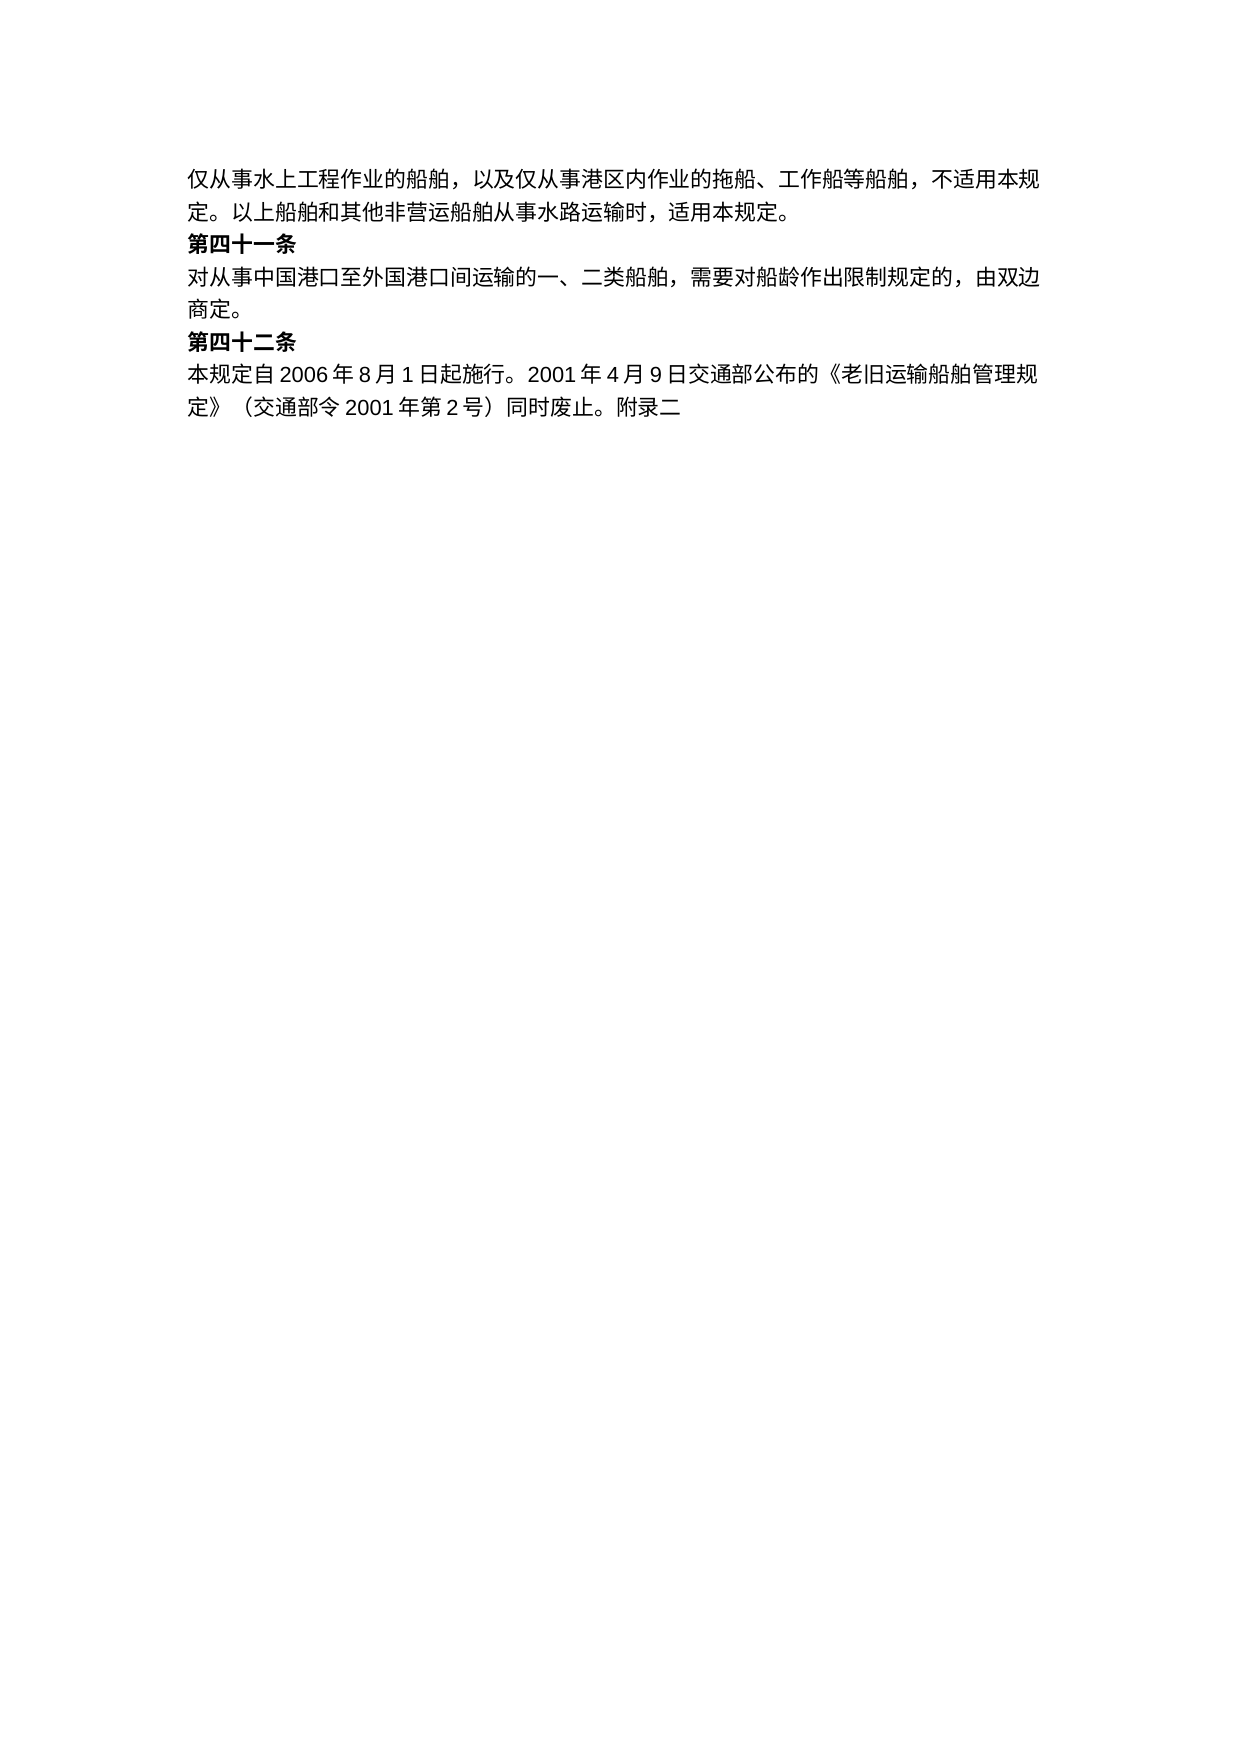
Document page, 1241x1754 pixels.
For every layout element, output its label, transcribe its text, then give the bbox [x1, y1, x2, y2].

text 仅从事水上工程作业的船舶，以及仅从事港区内作业的拖船、工作船等船舶，不适用本规定。以上船舶和其他非营运船舶从事水路运输时，适用本规定。 [187, 162, 1053, 227]
text 第四十二条 [187, 324, 1053, 357]
text 对从事中国港口至外国港口间运输的一、二类船舶，需要对船龄作出限制规定的，由双边商定。 [187, 259, 1053, 324]
text 第四十一条 [187, 227, 1053, 259]
text 本规定自2006年8月1日起施行。2001年4月9日交通部公布的《老旧运输船舶管理规定》（交通部令2001年第2号）同时废止。附录二 [187, 357, 1053, 422]
